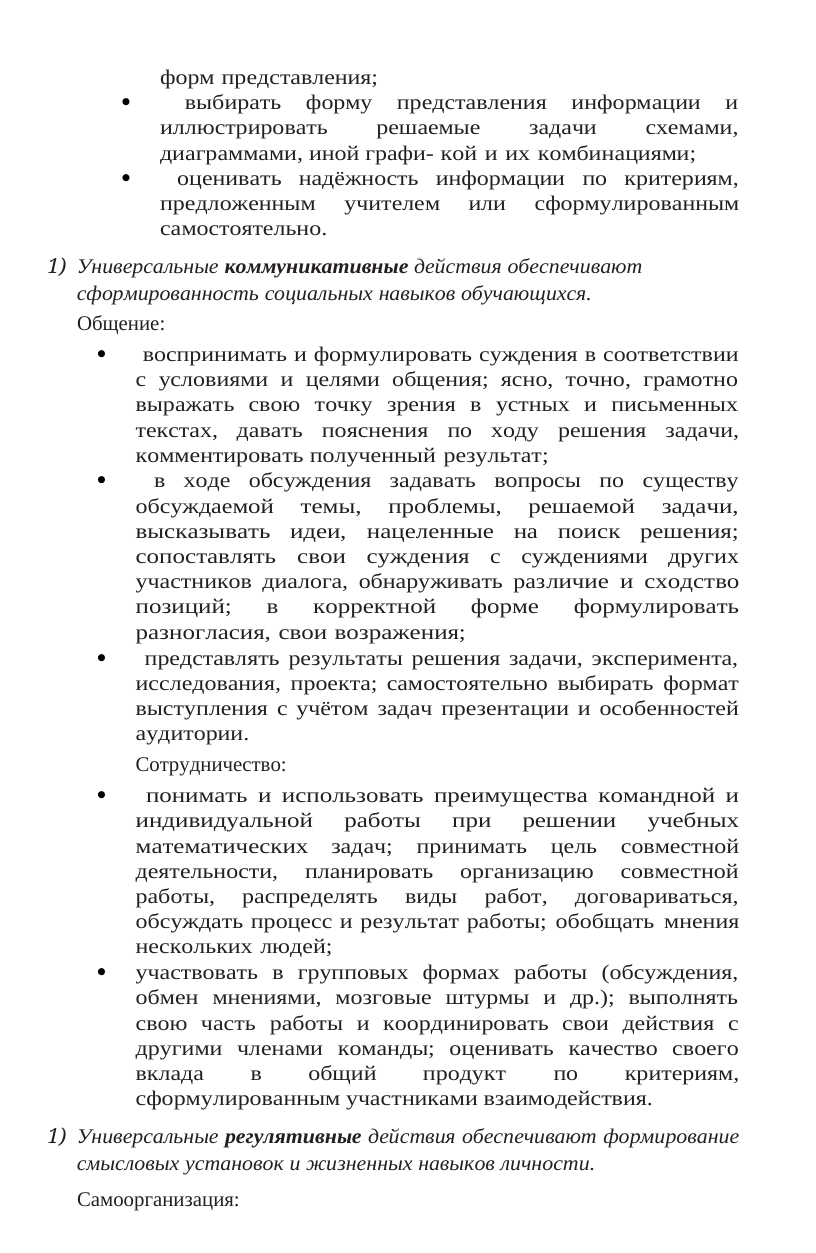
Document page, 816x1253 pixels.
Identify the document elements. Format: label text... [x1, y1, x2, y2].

list понимать и использовать преимущества командной и индивидуальной работы при решении учебных математических задач; принимать цель совместной деятельности, планировать организацию совместной работы, распределять виды работ, договариваться, обсуждать процесс и результат работы; обобщать мнения нескольких людей; [98, 783, 739, 958]
text Самоорганизация: [77, 1187, 755, 1211]
text Сотрудничество: [135, 752, 755, 776]
list Универсальные коммуникативные действия обеспечивают сформированность социальных навыков обучающихся. [47, 251, 739, 304]
list участвовать в групповых формах работы (обсуждения, обмен мнениями, мозговые штурмы и др.); выполнять свою часть работы и координировать свои действия с другими членами команды; оценивать качество своего вклада в общий продукт по критериям, сформулированным участниками взаимодействия. [98, 960, 739, 1110]
list выбирать форму представления информации и иллюстрировать решаемые задачи схемами, диаграммами, иной графи- кой и их комбинациями; [122, 90, 739, 164]
list в ходе обсуждения задавать вопросы по существу обсуждаемой темы, проблемы, решаемой задачи, высказывать идеи, нацеленные на поиск решения; сопоставлять свои суждения с суждениями других участников диалога, обнаруживать различие и сходство позиций; в корректной форме формулировать разногласия, свои возражения; [98, 468, 739, 644]
list представлять результаты решения задачи, эксперимента, исследования, проекта; самостоятельно выбирать формат выступления с учётом задач презентации и особенностей аудитории. [98, 645, 739, 745]
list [122, 64, 739, 89]
text Общение: [77, 311, 755, 335]
list воспринимать и формулировать суждения в соответствии с условиями и целями общения; ясно, точно, грамотно выражать свою точку зрения в устных и письменных текстах, давать пояснения по ходу решения задачи, комментировать полученный результат; [98, 342, 739, 467]
list Универсальные регулятивные действия обеспечивают формирование смысловых установок и жизненных навыков личности. [47, 1121, 739, 1175]
list оценивать надёжность информации по критериям, предложенным учителем или сформулированным самостоятельно. [122, 166, 739, 240]
